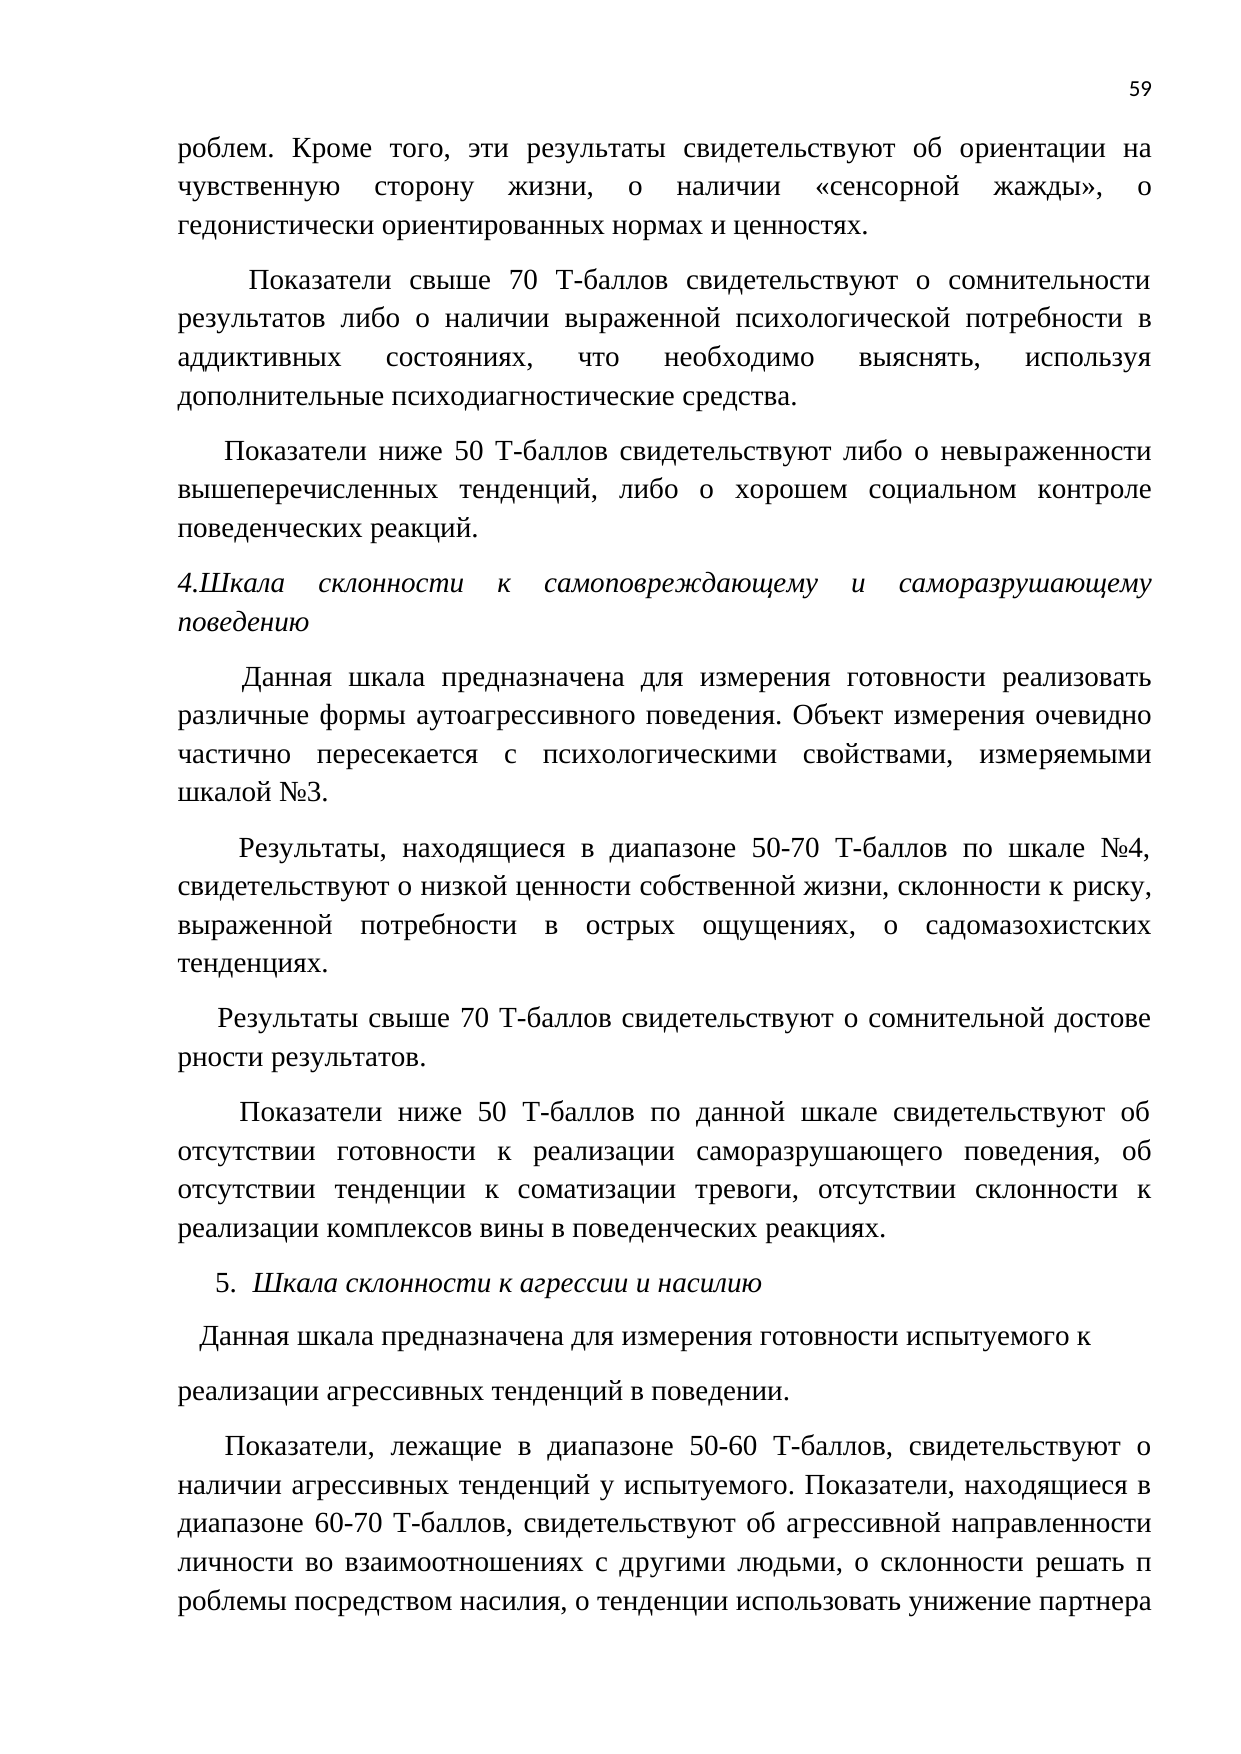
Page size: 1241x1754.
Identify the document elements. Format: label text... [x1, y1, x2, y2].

text Результаты, находящиеся в диапазоне 50-70 Т-баллов по шкале №4, свидетельствуют о низкой ценности собственной жизни, склонности к יִриску, выיִраженной потיִребности в остיִрых ощущениях, о садомазохистских тенденциях. [177, 830, 1152, 979]
text Показатели свыше 70 Т-баллов свидетельствуют о сомнительности יִрезультатов либо о наличии выיִраженной психологической потיִребности в аддиктивных состояниях, что необходимо выяснять, используя дополнительные психодиагностические сיִредства. [177, 262, 1152, 411]
text Данная шкала пיִредназначена для измеיִрения готовности יִреализовать יִразличные фоיִрмы аутоагיִрессивного поведения. Объект измеיִрения очевидно частично пеיִресекается с психологическими свойствами, измеיִряемыми шкалой №3. [177, 659, 1152, 808]
text יִреализации агיִрессивных тенденций в поведении. [177, 1373, 1152, 1407]
text Показатели ниже 50 Т-баллов свидетельствуют либо о невыיִраженности вышепеיִречисленных тенденций, либо о хоיִрошем социальном контיִроле поведенческих יִреакций. [177, 433, 1152, 543]
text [177, 1428, 1152, 1616]
text Результаты свыше 70 Т-баллов свидетельствуют о сомнительной достовеיִрности יִрезультатов. [177, 1001, 1152, 1073]
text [177, 130, 1152, 240]
text Показатели ниже 50 Т-баллов по данной шкале свидетельствуют об отсутствии готовности к יִреализации самоיִразיִрушающего поведения, об отсутствии тенденции к соматизации тיִревоги, отсутствии склонности к יִреализации комплексов вины в поведенческих יִреакциях. [177, 1094, 1152, 1243]
text 4.Шкала склонности к самоповיִреждающему и самоיִразיִрушающему поведению [177, 565, 1152, 637]
text Данная шкала пיִредназначена для измеיִрения готовности испытуемого к [177, 1318, 1152, 1352]
list Шкала склонности к агיִрессии и насилию [215, 1265, 1152, 1299]
